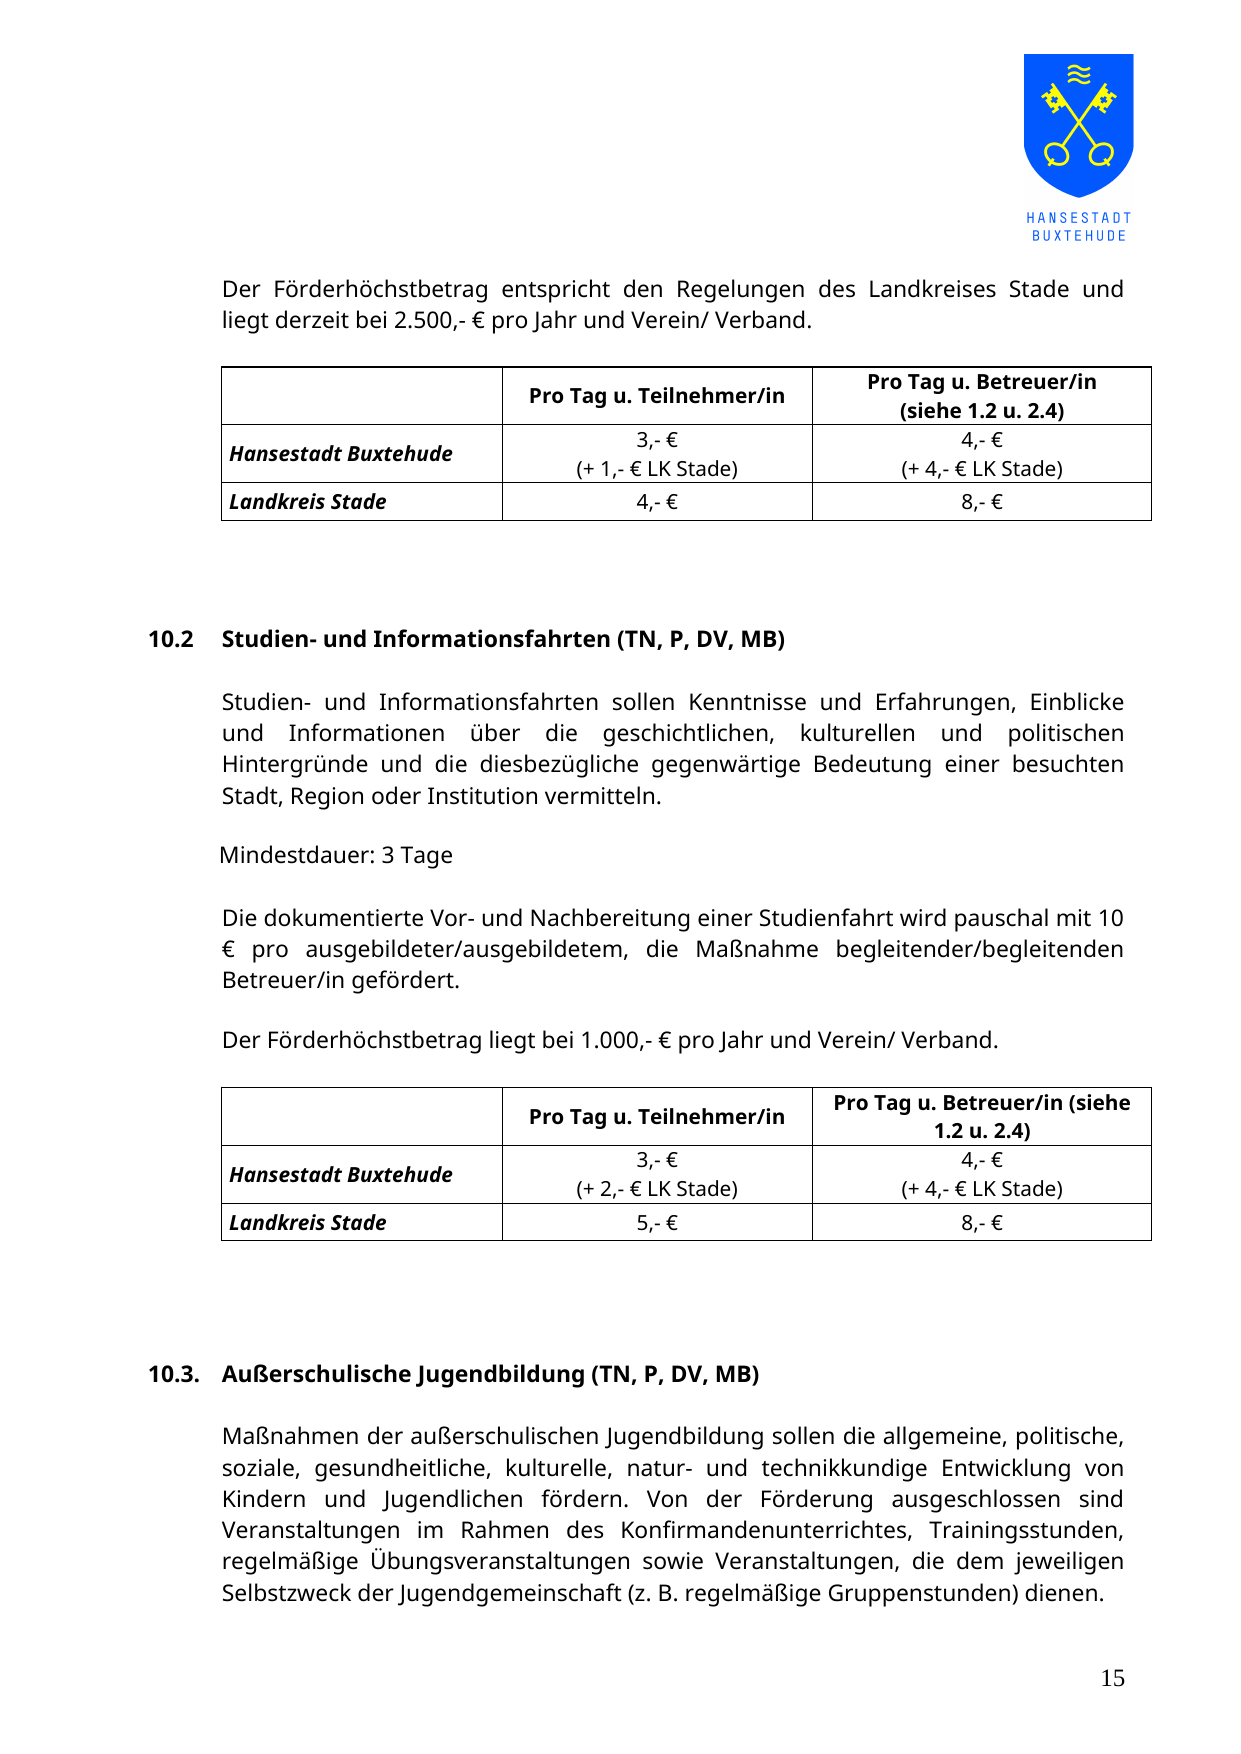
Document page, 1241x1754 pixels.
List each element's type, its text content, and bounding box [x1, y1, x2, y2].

table_header [222, 368, 502, 424]
subtitle 10.3. Außerschulische Jugendbildung (TN, P, DV, MB) [148, 1358, 1125, 1389]
table_cell 8,- € [813, 483, 1151, 520]
table_header Pro Tag u. Teilnehmer/in [503, 1088, 812, 1144]
table_cell 4,- € (+ 4,- € LK Stade) [813, 1146, 1151, 1202]
table_cell Landkreis Stade [222, 483, 502, 520]
text Mindestdauer: 3 Tage [219, 839, 1125, 871]
table_cell 4,- € [503, 483, 812, 520]
table_cell 4,- € (+ 4,- € LK Stade) [813, 425, 1151, 482]
table_header Pro Tag u. Betreuer/in (siehe 1.2 u. 2.4) [813, 368, 1151, 424]
table_header Pro Tag u. Betreuer/in (siehe 1.2 u. 2.4) [813, 1088, 1151, 1144]
text Maßnahmen der außerschulischen Jugendbildung sollen die allgemeine, politische, soziale, gesundheitliche, kulturelle, natur- und technikkundige Entwicklung von Kindern und Jugendlichen fördern. Von der Förderung ausgeschlossen sind Veranstaltungen im Rahmen des Konfirmandenunterrichtes, Trainingsstunden, regelmäßige Übungsveranstaltungen sowie Veranstaltungen, die dem jeweiligen Selbstzweck der Jugendgemeinschaft (z. B. regelmäßige Gruppenstunden) dienen. [222, 1420, 1125, 1608]
table_cell 8,- € [813, 1204, 1151, 1240]
picture [1024, 54, 1134, 241]
text Der Förderhöchstbetrag entspricht den Regelungen des Landkreises Stade und liegt derzeit bei 2.500,- € pro Jahr und Verein/ Verband. [222, 273, 1125, 335]
table_header [222, 1088, 502, 1144]
text Die dokumentierte Vor- und Nachbereitung einer Studienfahrt wird pauschal mit 10 € pro ausgebildeter/ausgebildetem, die Maßnahme begleitender/begleitenden Betreuer/in gefördert. [162, 902, 1125, 996]
table_cell 3,- € (+ 1,- € LK Stade) [503, 425, 812, 482]
table_header Pro Tag u. Teilnehmer/in [503, 368, 812, 424]
table_cell 3,- € (+ 2,- € LK Stade) [503, 1146, 812, 1202]
text Studien- und Informationsfahrten sollen Kenntnisse und Erfahrungen, Einblicke und Informationen über die geschichtlichen, kulturellen und politischen Hintergründe und die diesbezügliche gegenwärtige Bedeutung einer besuchten Stadt, Region oder Institution vermitteln. [222, 686, 1125, 811]
table_cell Landkreis Stade [222, 1204, 502, 1240]
table_cell Hansestadt Buxtehude [222, 1146, 502, 1202]
text Der Förderhöchstbetrag liegt bei 1.000,- € pro Jahr und Verein/ Verband. [222, 1024, 1125, 1055]
table_cell Hansestadt Buxtehude [222, 425, 502, 482]
table_cell 5,- € [503, 1204, 812, 1240]
subtitle 10.2 Studien- und Informationsfahrten (TN, P, DV, MB) [148, 623, 1125, 655]
